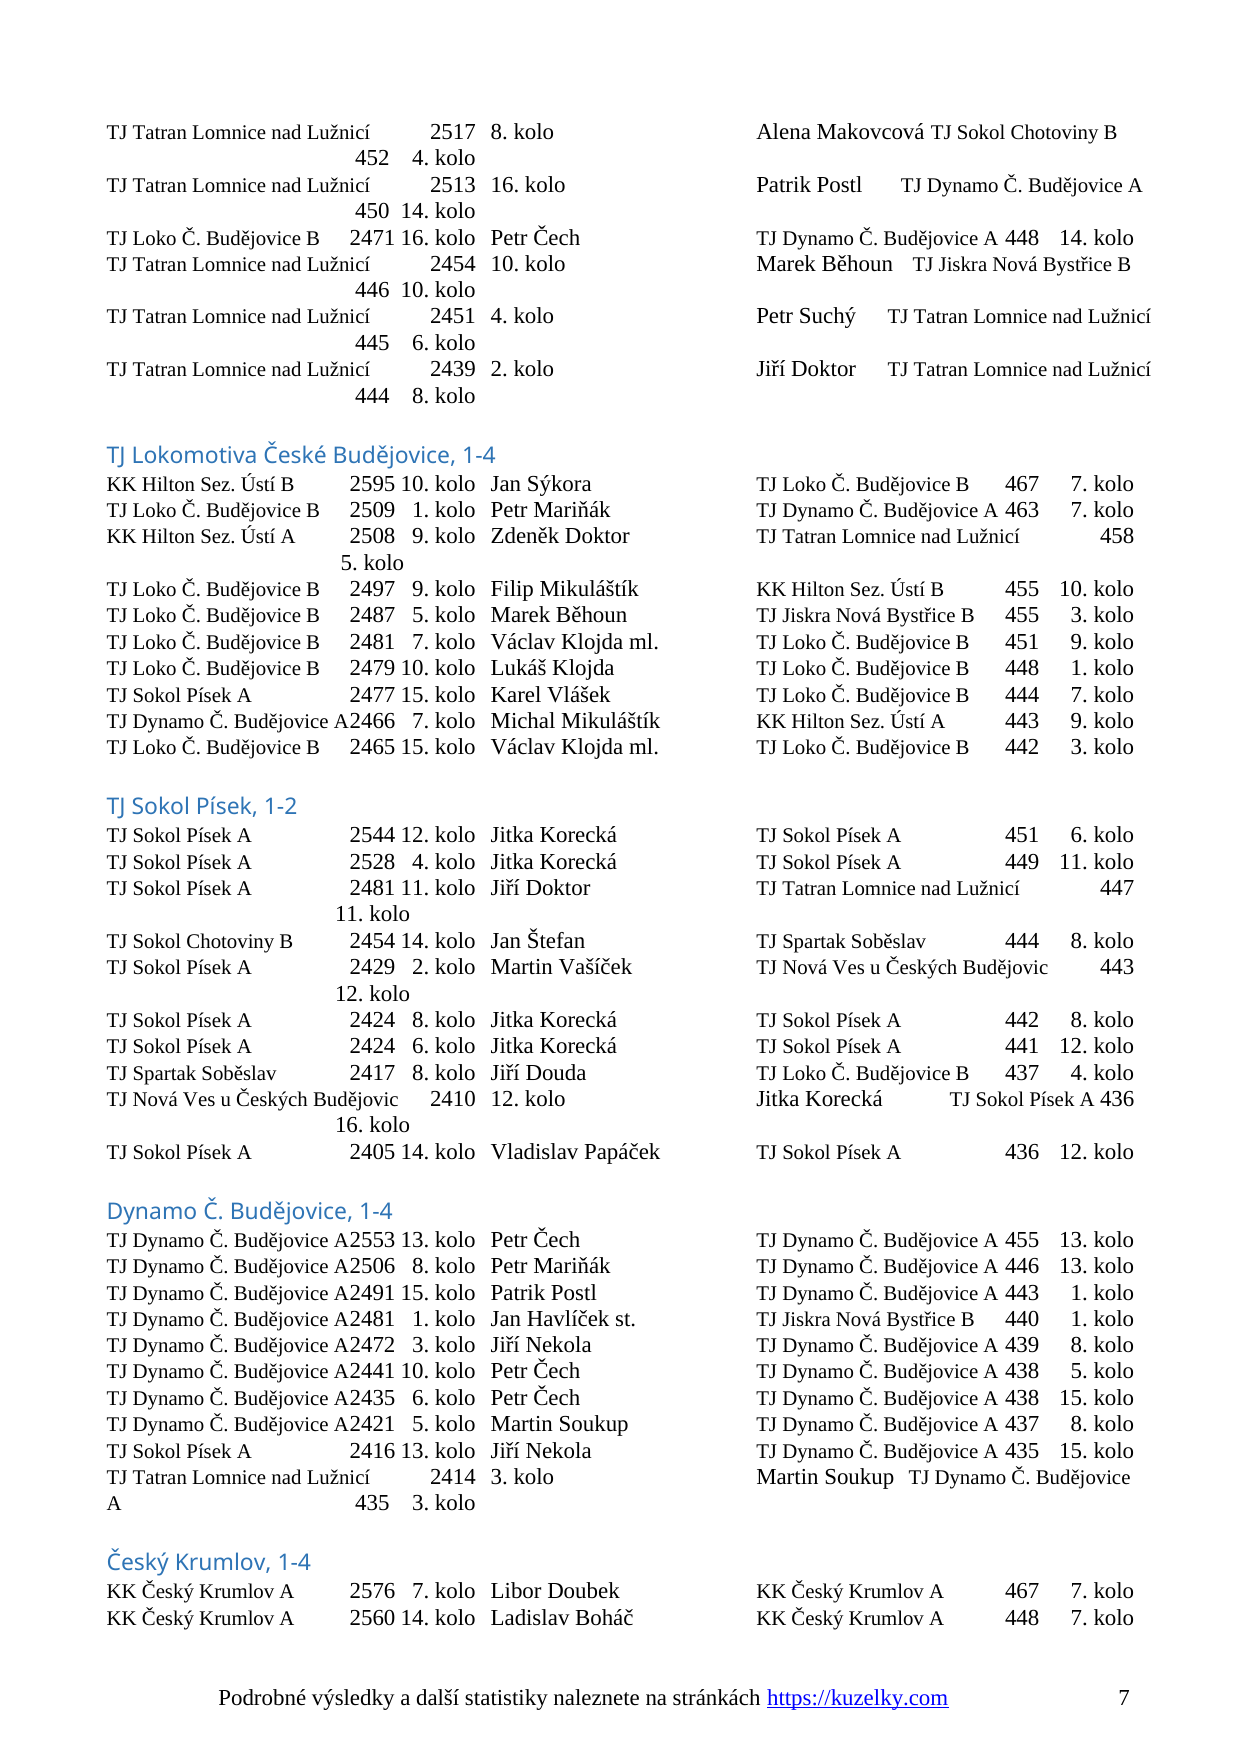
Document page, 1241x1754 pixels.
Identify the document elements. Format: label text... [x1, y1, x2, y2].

text TJ Dynamo Č. Budějovice A 2472 3. kolo Jiří Nekola TJ Dynamo Č. Budějovice A 439 8. kolo [106, 1331, 1134, 1358]
text TJ Sokol Písek A 2429 2. kolo Martin Vašíček TJ Nová Ves u Českých Budějovic 443 12. kolo [106, 953, 1134, 1006]
subtitle TJ Sokol Písek, 1-2 [106, 790, 1134, 821]
text TJ Tatran Lomnice nad Lužnicí 2517 8. kolo Alena Makovcová TJ Sokol Chotoviny B 452 4. kolo [106, 118, 1134, 171]
text KK Hilton Sez. Ústí B 2595 10. kolo Jan Sýkora TJ Loko Č. Budějovice B 467 7. kolo [106, 470, 1134, 496]
subtitle Dynamo Č. Budějovice, 1-4 [106, 1194, 1134, 1226]
text TJ Dynamo Č. Budějovice A 2435 6. kolo Petr Čech TJ Dynamo Č. Budějovice A 438 15. kolo [106, 1384, 1134, 1410]
text TJ Sokol Chotoviny B 2454 14. kolo Jan Štefan TJ Spartak Soběslav 444 8. kolo [106, 927, 1134, 953]
text KK Hilton Sez. Ústí A 2508 9. kolo Zdeněk Doktor TJ Tatran Lomnice nad Lužnicí 458 5. kolo [106, 522, 1134, 575]
text KK Český Krumlov A 2576 7. kolo Libor Doubek KK Český Krumlov A 467 7. kolo [106, 1577, 1134, 1604]
text TJ Sokol Písek A 2528 4. kolo Jitka Korecká TJ Sokol Písek A 449 11. kolo [106, 848, 1134, 874]
text TJ Dynamo Č. Budějovice A 2421 5. kolo Martin Soukup TJ Dynamo Č. Budějovice A 437 8. kolo [106, 1410, 1134, 1437]
text TJ Tatran Lomnice nad Lužnicí 2439 2. kolo Jiří Doktor TJ Tatran Lomnice nad Lužnicí 444 8. kolo [106, 355, 1134, 408]
text TJ Dynamo Č. Budějovice A 2466 7. kolo Michal Mikuláštík KK Hilton Sez. Ústí A 443 9. kolo [106, 707, 1134, 733]
text TJ Sokol Písek A 2424 6. kolo Jitka Korecká TJ Sokol Písek A 441 12. kolo [106, 1032, 1134, 1059]
text TJ Dynamo Č. Budějovice A 2553 13. kolo Petr Čech TJ Dynamo Č. Budějovice A 455 13. kolo [106, 1226, 1134, 1252]
text TJ Loko Č. Budějovice B 2497 9. kolo Filip Mikuláštík KK Hilton Sez. Ústí B 455 10. kolo [106, 575, 1134, 602]
text TJ Tatran Lomnice nad Lužnicí 2414 3. kolo Martin Soukup TJ Dynamo Č. Budějovice A 435 3. kolo [106, 1463, 1134, 1516]
text TJ Dynamo Č. Budějovice A 2441 10. kolo Petr Čech TJ Dynamo Č. Budějovice A 438 5. kolo [106, 1358, 1134, 1384]
text KK Český Krumlov A 2560 14. kolo Ladislav Boháč KK Český Krumlov A 448 7. kolo [106, 1604, 1134, 1630]
text TJ Dynamo Č. Budějovice A 2506 8. kolo Petr Mariňák TJ Dynamo Č. Budějovice A 446 13. kolo [106, 1252, 1134, 1278]
text TJ Loko Č. Budějovice B 2465 15. kolo Václav Klojda ml. TJ Loko Č. Budějovice B 442 3. kolo [106, 733, 1134, 760]
text TJ Loko Č. Budějovice B 2509 1. kolo Petr Mariňák TJ Dynamo Č. Budějovice A 463 7. kolo [106, 496, 1134, 522]
text TJ Sokol Písek A 2481 11. kolo Jiří Doktor TJ Tatran Lomnice nad Lužnicí 447 11. kolo [106, 874, 1134, 927]
text TJ Loko Č. Budějovice B 2471 16. kolo Petr Čech TJ Dynamo Č. Budějovice A 448 14. kolo [106, 223, 1134, 250]
subtitle TJ Lokomotiva České Budějovice, 1-4 [106, 438, 1134, 470]
text TJ Dynamo Č. Budějovice A 2491 15. kolo Patrik Postl TJ Dynamo Č. Budějovice A 443 1. kolo [106, 1278, 1134, 1305]
text TJ Tatran Lomnice nad Lužnicí 2454 10. kolo Marek Běhoun TJ Jiskra Nová Bystřice B 446 10. kolo [106, 250, 1134, 303]
text TJ Sokol Písek A 2544 12. kolo Jitka Korecká TJ Sokol Písek A 451 6. kolo [106, 821, 1134, 848]
text TJ Loko Č. Budějovice B 2481 7. kolo Václav Klojda ml. TJ Loko Č. Budějovice B 451 9. kolo [106, 628, 1134, 654]
text TJ Spartak Soběslav 2417 8. kolo Jiří Douda TJ Loko Č. Budějovice B 437 4. kolo [106, 1059, 1134, 1085]
text TJ Loko Č. Budějovice B 2479 10. kolo Lukáš Klojda TJ Loko Č. Budějovice B 448 1. kolo [106, 654, 1134, 681]
text TJ Sokol Písek A 2405 14. kolo Vladislav Papáček TJ Sokol Písek A 436 12. kolo [106, 1138, 1134, 1164]
text TJ Nová Ves u Českých Budějovic 2410 12. kolo Jitka Korecká TJ Sokol Písek A 436 16. kolo [106, 1085, 1134, 1138]
text TJ Loko Č. Budějovice B 2487 5. kolo Marek Běhoun TJ Jiskra Nová Bystřice B 455 3. kolo [106, 602, 1134, 628]
text TJ Sokol Písek A 2416 13. kolo Jiří Nekola TJ Dynamo Č. Budějovice A 435 15. kolo [106, 1437, 1134, 1463]
subtitle Český Krumlov, 1-4 [106, 1546, 1134, 1577]
text TJ Tatran Lomnice nad Lužnicí 2451 4. kolo Petr Suchý TJ Tatran Lomnice nad Lužnicí 445 6. kolo [106, 303, 1134, 355]
text TJ Sokol Písek A 2477 15. kolo Karel Vlášek TJ Loko Č. Budějovice B 444 7. kolo [106, 681, 1134, 707]
text TJ Dynamo Č. Budějovice A 2481 1. kolo Jan Havlíček st. TJ Jiskra Nová Bystřice B 440 1. kolo [106, 1305, 1134, 1331]
text TJ Tatran Lomnice nad Lužnicí 2513 16. kolo Patrik Postl TJ Dynamo Č. Budějovice A 450 14. kolo [106, 171, 1134, 223]
text TJ Sokol Písek A 2424 8. kolo Jitka Korecká TJ Sokol Písek A 442 8. kolo [106, 1006, 1134, 1032]
